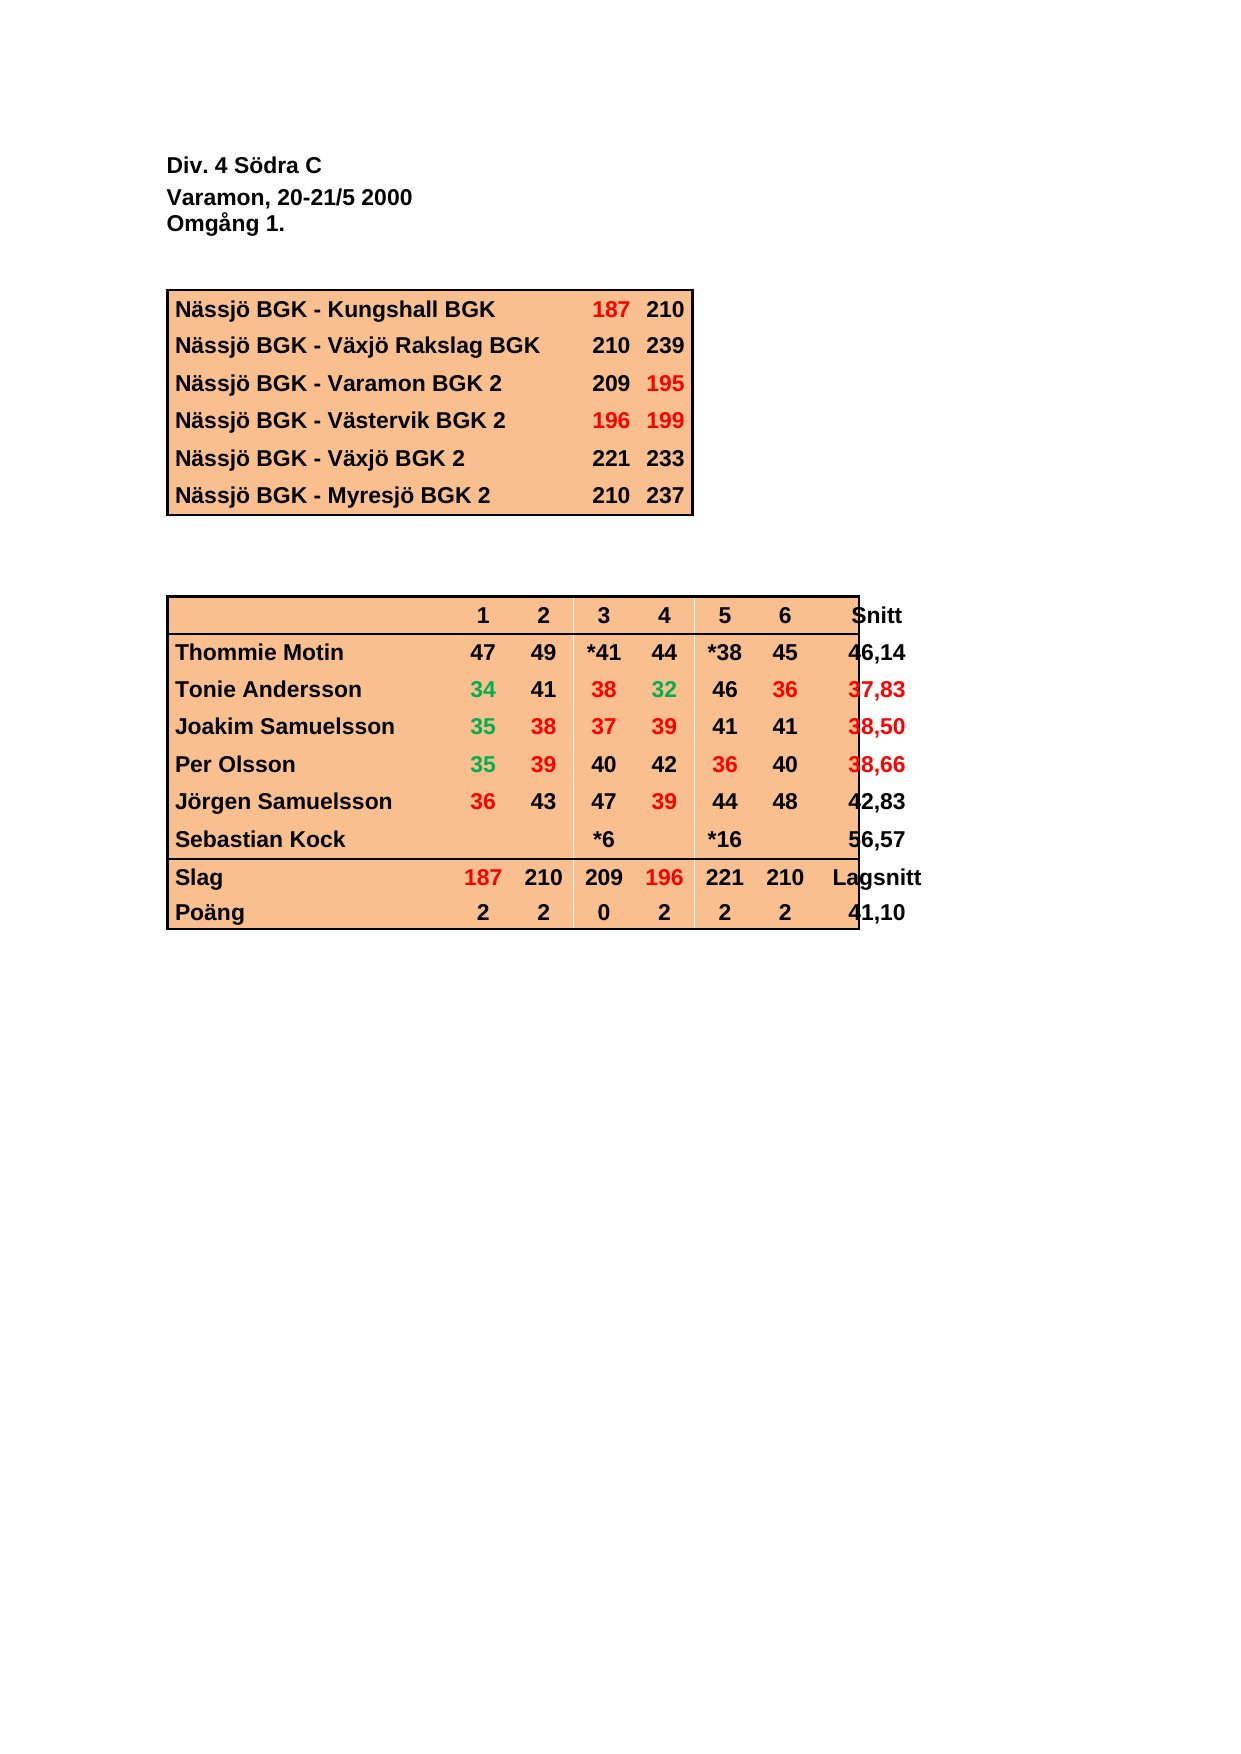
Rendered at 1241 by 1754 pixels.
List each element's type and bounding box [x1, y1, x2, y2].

table_header [146, 148, 866, 1563]
